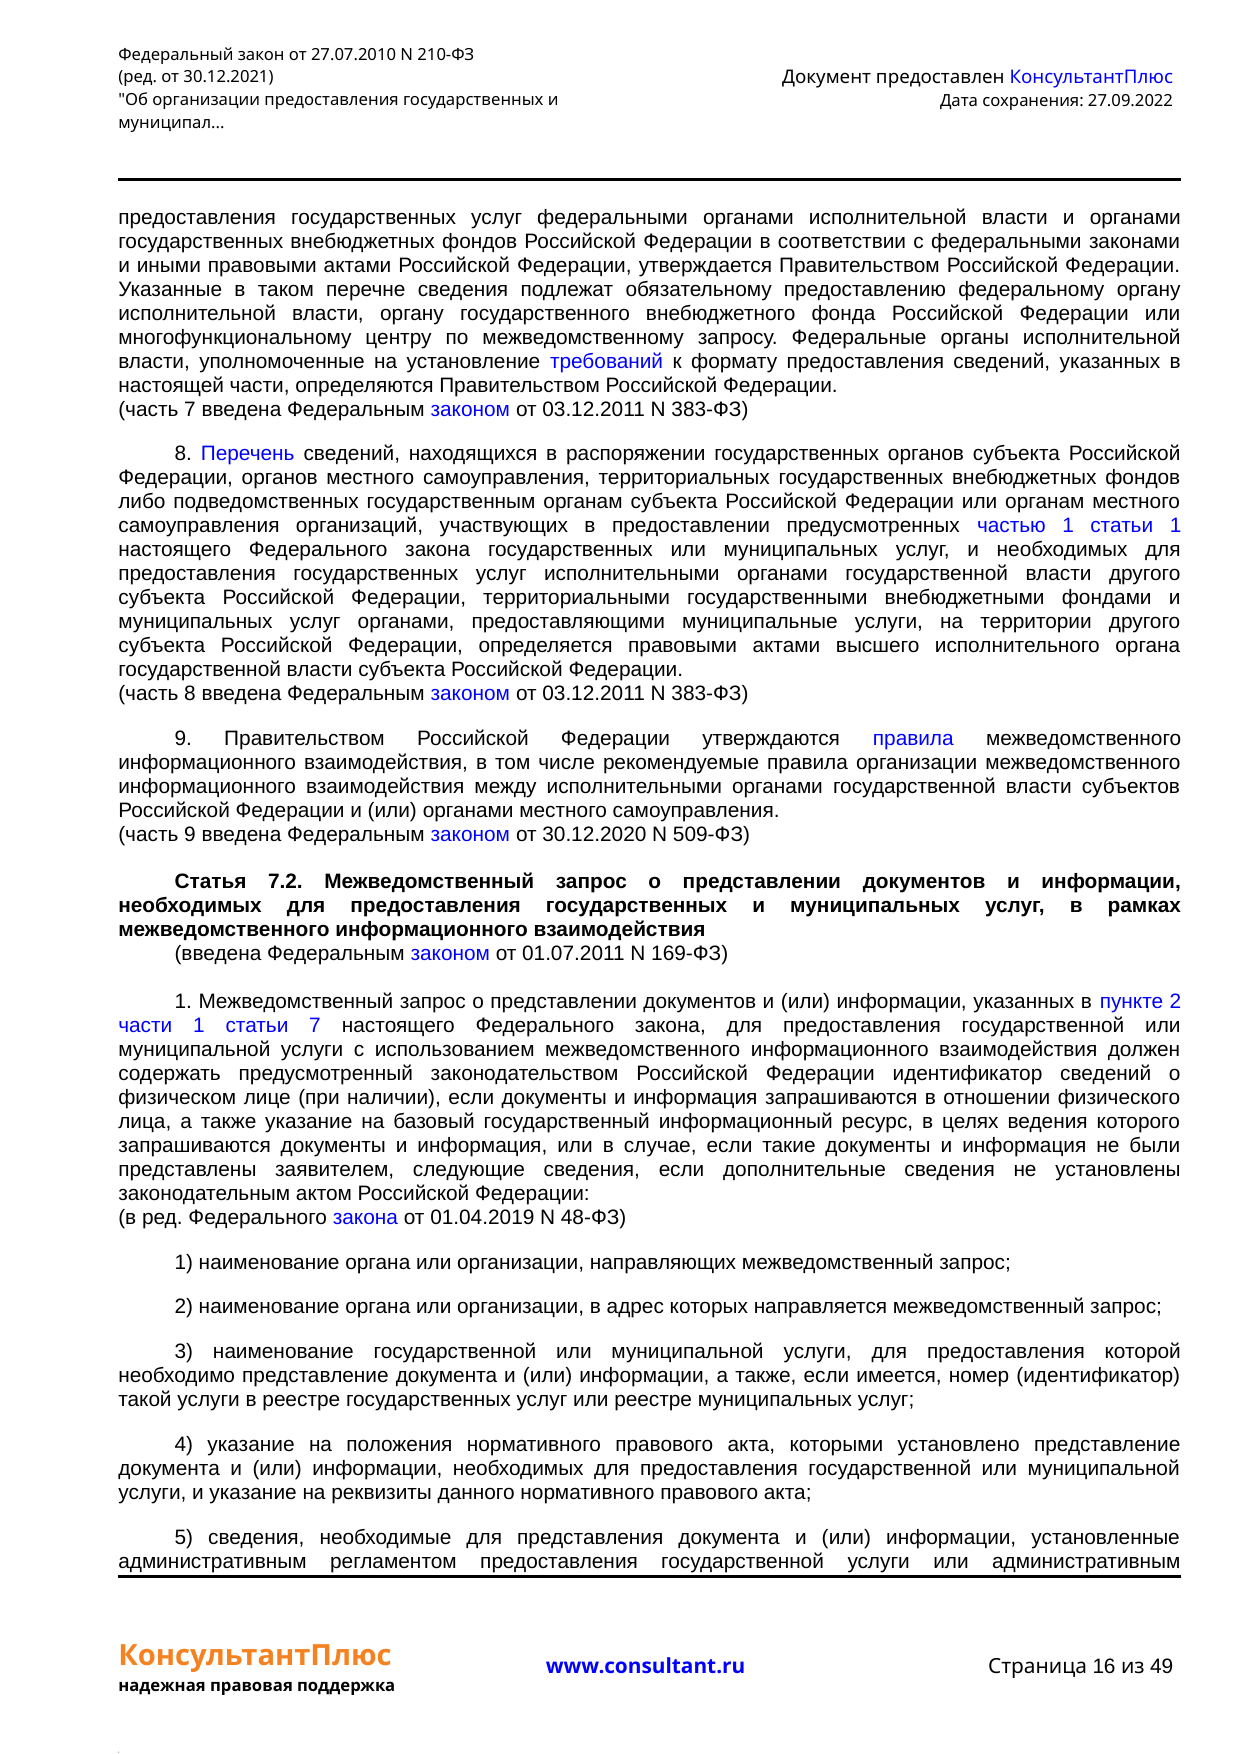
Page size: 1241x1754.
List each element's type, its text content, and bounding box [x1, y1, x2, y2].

text 4) указание на положения нормативного правового акта, которыми установлено представление документа и (или) информации, необходимых для предоставления государственной или муниципальной услуги, и указание на реквизиты данного нормативного правового акта; [118, 1432, 1181, 1504]
text 9. Правительством Российской Федерации утверждаются правила межведомственного информационного взаимодействия, в том числе рекомендуемые правила организации межведомственного информационного взаимодействия между исполнительными органами государственной власти субъектов Российской Федерации и (или) органами местного самоуправления. [118, 726, 1181, 821]
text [118, 1524, 1181, 1572]
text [118, 205, 1181, 396]
title Статья 7.2. Межведомственный запрос о представлении документов и информации, необходимых для предоставления государственных и муниципальных услуг, в рамках межведомственного информационного взаимодействия [118, 869, 1181, 941]
text (в ред. Федерального закона от 01.04.2019 N 48-ФЗ) [118, 1205, 1181, 1229]
text 8. Перечень сведений, находящихся в распоряжении государственных органов субъекта Российской Федерации, органов местного самоуправления, территориальных государственных внебюджетных фондов либо подведомственных государственным органам субъекта Российской Федерации или органам местного самоуправления организаций, участвующих в предоставлении предусмотренных частью 1 статьи 1 настоящего Федерального закона государственных или муниципальных услуг, и необходимых для предоставления государственных услуг исполнительными органами государственной власти другого субъекта Российской Федерации, территориальными государственными внебюджетными фондами и муниципальных услуг органами, предоставляющими муниципальные услуги, на территории другого субъекта Российской Федерации, определяется правовыми актами высшего исполнительного органа государственной власти субъекта Российской Федерации. [118, 441, 1181, 681]
text (введена Федеральным законом от 01.07.2011 N 169-ФЗ) [118, 941, 1181, 965]
text 2) наименование органа или организации, в адрес которых направляется межведомственный запрос; [118, 1294, 1181, 1318]
text 3) наименование государственной или муниципальной услуги, для предоставления которой необходимо представление документа и (или) информации, а также, если имеется, номер (идентификатор) такой услуги в реестре государственных услуг или реестре муниципальных услуг; [118, 1339, 1181, 1411]
text (часть 9 введена Федеральным законом от 30.12.2020 N 509-ФЗ) [118, 821, 1181, 845]
text (часть 7 введена Федеральным законом от 03.12.2011 N 383-ФЗ) [118, 396, 1181, 420]
text 1) наименование органа или организации, направляющих межведомственный запрос; [118, 1249, 1181, 1273]
text 1. Межведомственный запрос о представлении документов и (или) информации, указанных в пункте 2 части 1 статьи 7 настоящего Федерального закона, для предоставления государственной или муниципальной услуги с использованием межведомственного информационного взаимодействия должен содержать предусмотренный законодательством Российской Федерации идентификатор сведений о физическом лице (при наличии), если документы и информация запрашиваются в отношении физического лица, а также указание на базовый государственный информационный ресурс, в целях ведения которого запрашиваются документы и информация, или в случае, если такие документы и информация не были представлены заявителем, следующие сведения, если дополнительные сведения не установлены законодательным актом Российской Федерации: [118, 989, 1181, 1205]
text (часть 8 введена Федеральным законом от 03.12.2011 N 383-ФЗ) [118, 681, 1181, 705]
